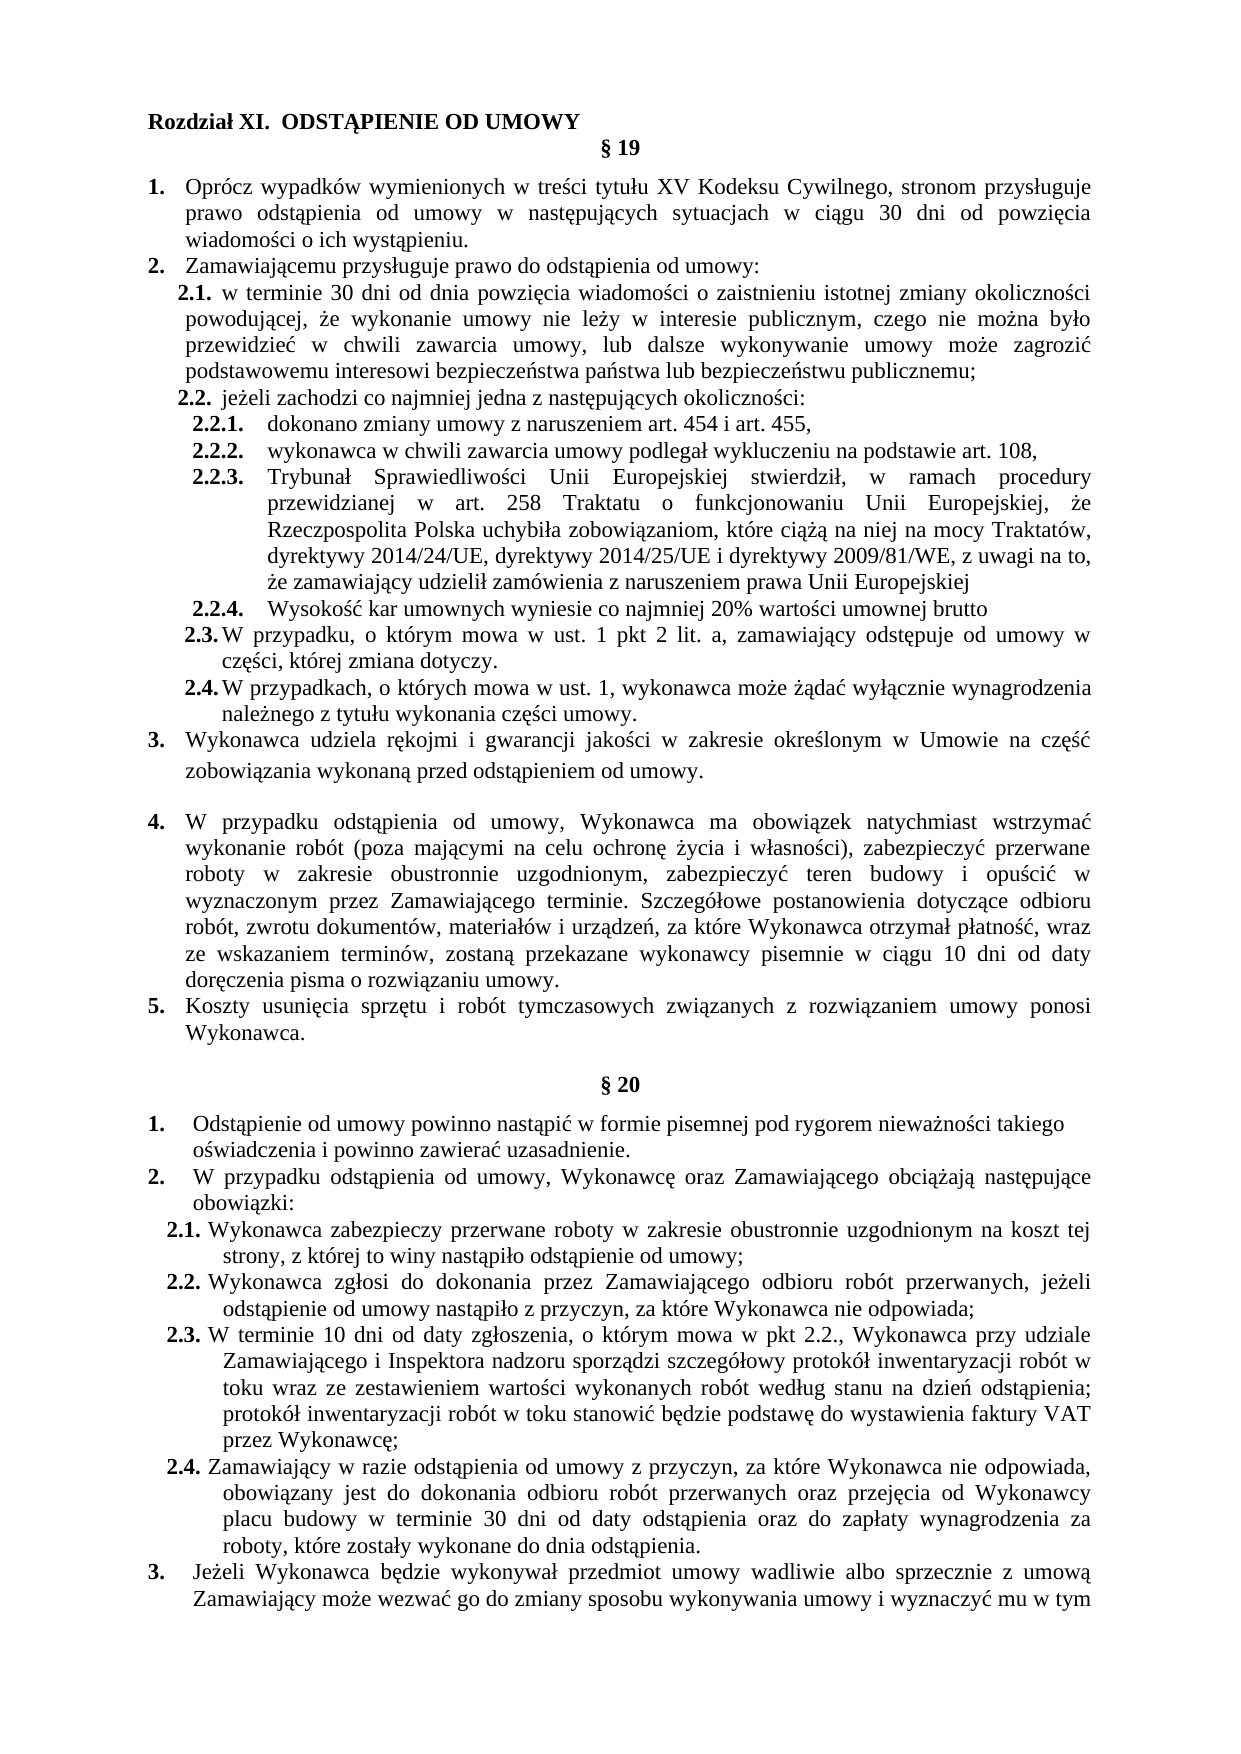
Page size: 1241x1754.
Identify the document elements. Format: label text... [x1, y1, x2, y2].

list Wykonawca zgłosi do dokonania przez Zamawiającego odbioru robót przerwanych, jeżeli odstąpienie od umowy nastąpiło z przyczyn, za które Wykonawca nie odpowiada; [166, 1268, 1092, 1321]
list Oprócz wypadków wymienionych w treści tytułu XV Kodeksu Cywilnego, stronom przysługuje prawo odstąpienia od umowy w następujących sytuacjach w ciągu 30 dni od powzięcia wiadomości o ich wystąpieniu. [148, 173, 1092, 252]
list Zamawiającemu przysługuje prawo do odstąpienia od umowy: [148, 252, 1092, 278]
list W terminie 10 dni od daty zgłoszenia, o którym mowa w pkt 2.2., Wykonawca przy udziale Zamawiającego i Inspektora nadzoru sporządzi szczegółowy protokół inwentaryzacji robót w toku wraz ze zestawieniem wartości wykonanych robót według stanu na dzień odstąpienia; protokół inwentaryzacji robót w toku stanowić będzie podstawę do wystawienia faktury VAT przez Wykonawcę; [166, 1321, 1092, 1453]
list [148, 1558, 1092, 1611]
list W przypadku odstąpienia od umowy, Wykonawcę oraz Zamawiającego obciążają następujące obowiązki: [148, 1163, 1092, 1216]
list Zamawiający w razie odstąpienia od umowy z przyczyn, za które Wykonawca nie odpowiada, obowiązany jest do dokonania odbioru robót przerwanych oraz przejęcia od Wykonawcy placu budowy w terminie 30 dni od daty odstąpienia oraz do zapłaty wynagrodzenia za roboty, które zostały wykonane do dnia odstąpienia. [166, 1453, 1092, 1558]
text § 19 [148, 134, 1092, 161]
list Koszty usunięcia sprzętu i robót tymczasowych związanych z rozwiązaniem umowy ponosi Wykonawca. [148, 992, 1092, 1045]
list wykonawca w chwili zawarcia umowy podlegał wykluczeniu na podstawie art. 108, [192, 437, 1092, 463]
list dokonano zmiany umowy z naruszeniem art. 454 i art. 455, [192, 410, 1092, 437]
list Wykonawca udziela rękojmi i gwarancji jakości w zakresie określonym w Umowie na część zobowiązania wykonaną przed odstąpieniem od umowy. [148, 727, 1092, 783]
list jeżeli zachodzi co najmniej jedna z następujących okoliczności: [177, 384, 1092, 410]
list Wykonawca zabezpieczy przerwane roboty w zakresie obustronnie uzgodnionym na koszt tej strony, z której to winy nastąpiło odstąpienie od umowy; [166, 1216, 1092, 1268]
list w terminie 30 dni od dnia powzięcia wiadomości o zaistnieniu istotnej zmiany okoliczności powodującej, że wykonanie umowy nie leży w interesie publicznym, czego nie można było przewidzieć w chwili zawarcia umowy, lub dalsze wykonywanie umowy może zagrozić podstawowemu interesowi bezpieczeństwa państwa lub bezpieczeństwu publicznemu; [177, 278, 1092, 384]
list § 20 [148, 1071, 1092, 1098]
text Rozdział XI. ODSTĄPIENIE OD UMOWY [148, 108, 1092, 134]
list W przypadku odstąpienia od umowy, Wykonawca ma obowiązek natychmiast wstrzymać wykonanie robót (poza mającymi na celu ochronę życia i własności), zabezpieczyć przerwane roboty w zakresie obustronnie uzgodnionym, zabezpieczyć teren budowy i opuścić w wyznaczonym przez Zamawiającego terminie. Szczegółowe postanowienia dotyczące odbioru robót, zwrotu dokumentów, materiałów i urządzeń, za które Wykonawca otrzymał płatność, wraz ze wskazaniem terminów, zostaną przekazane wykonawcy pisemnie w ciągu 10 dni od daty doręczenia pisma o rozwiązaniu umowy. [148, 808, 1092, 992]
list W przypadku, o którym mowa w ust. 1 pkt 2 lit. a, zamawiający odstępuje od umowy w części, której zmiana dotyczy. [184, 621, 1092, 674]
list Trybunał Sprawiedliwości Unii Europejskiej stwierdził, w ramach procedury przewidzianej w art. 258 Traktatu o funkcjonowaniu Unii Europejskiej, że Rzeczpospolita Polska uchybiła zobowiązaniom, które ciążą na niej na mocy Traktatów, dyrektywy 2014/24/UE, dyrektywy 2014/25/UE i dyrektywy 2009/81/WE, z uwagi na to, że zamawiający udzielił zamówienia z naruszeniem prawa Unii Europejskiej [192, 463, 1092, 595]
list W przypadkach, o których mowa w ust. 1, wykonawca może żądać wyłącznie wynagrodzenia należnego z tytułu wykonania części umowy. [184, 674, 1092, 727]
list Odstąpienie od umowy powinno nastąpić w formie pisemnej pod rygorem nieważności takiego oświadczenia i powinno zawierać uzasadnienie. [148, 1110, 1092, 1163]
list Wysokość kar umownych wyniesie co najmniej 20% wartości umownej brutto [192, 595, 1092, 621]
